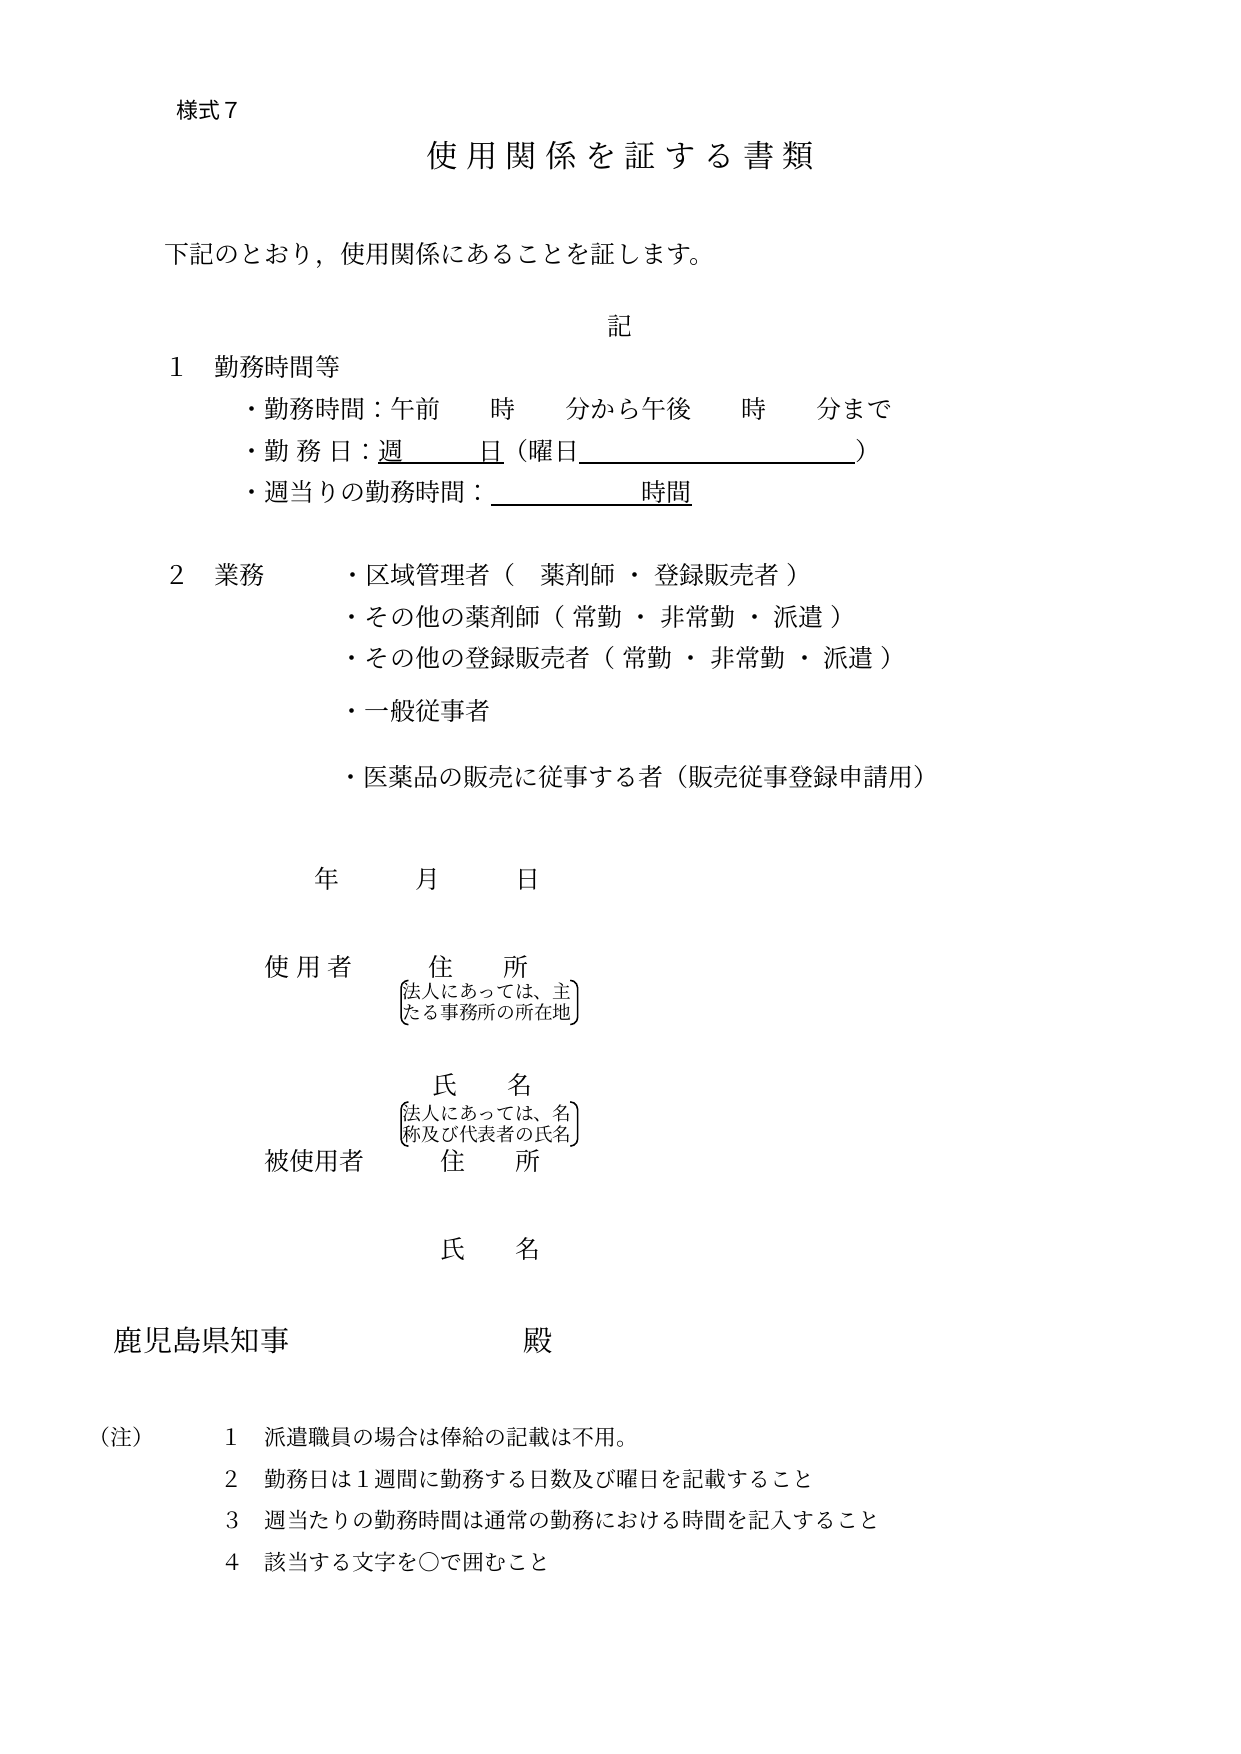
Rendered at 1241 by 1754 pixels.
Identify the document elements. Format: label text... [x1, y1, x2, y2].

text ・勤 務 日：週 日（曜日 ） [89, 427, 1152, 468]
text 鹿児島県知事 殿 [89, 1315, 1152, 1361]
text 使 用 関 係 を 証 す る 書 類 [89, 125, 1152, 178]
text ３ 週当たりの勤務時間は通常の勤務における時間を記入すること [89, 1496, 1152, 1537]
text 氏 名 [89, 1057, 1152, 1104]
text 使 用 者 住 所 [89, 939, 1152, 986]
text ２ 業務 ・区域管理者（ 薬剤師 ・ 登録販売者 ） [89, 551, 1152, 593]
text 年 月 日 [89, 851, 1152, 898]
text 様式７ [89, 92, 1152, 125]
text 記 [89, 302, 1152, 344]
text ・週当りの勤務時間： 時間 [89, 468, 1152, 510]
text ・一般従事者 [89, 676, 1152, 743]
text ・その他の薬剤師（ 常勤 ・ 非常勤 ・ 派遣 ） [89, 593, 1152, 634]
text ・医薬品の販売に従事する者（販売従事登録申請用） [89, 743, 1152, 809]
text 下記のとおり，使用関係にあることを証します。 [89, 231, 1152, 272]
text ４ 該当する文字を○で囲むこと [89, 1537, 1152, 1578]
text 被使用者 住 所 [89, 1133, 1152, 1180]
text 氏 名 [89, 1222, 1152, 1268]
text １ 勤務時間等 [89, 344, 1152, 385]
text ・その他の登録販売者（ 常勤 ・ 非常勤 ・ 派遣 ） [89, 634, 1152, 676]
text ２ 勤務日は１週間に勤務する日数及び曜日を記載すること [89, 1454, 1152, 1496]
text （注） １ 派遣職員の場合は俸給の記載は不用。 [89, 1408, 1152, 1454]
text ・勤務時間：午前 時 分から午後 時 分まで [89, 385, 1152, 427]
